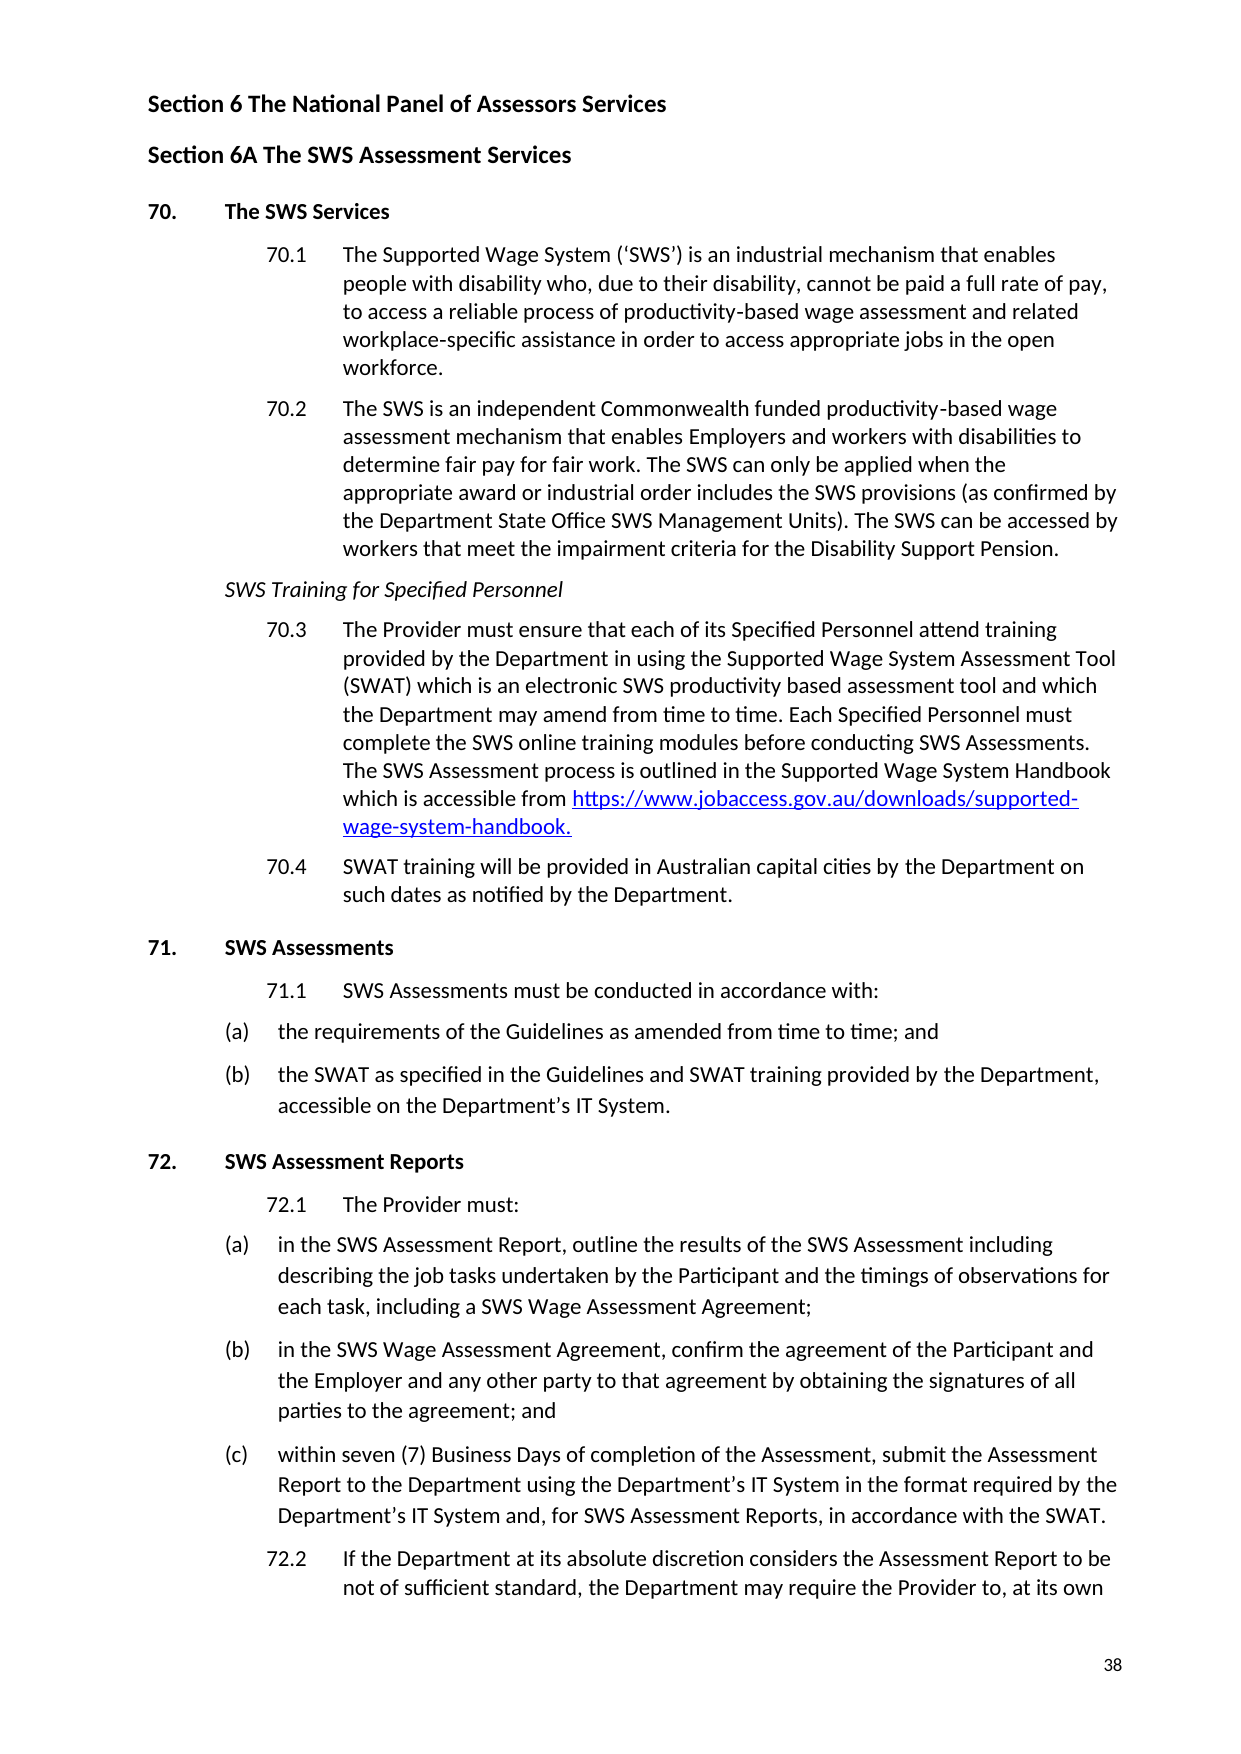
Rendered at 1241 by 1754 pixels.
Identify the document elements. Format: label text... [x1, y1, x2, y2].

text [266, 1544, 1122, 1601]
text within seven (7) Business Days of completion of the Assessment, submit the Assessment Report to the Department using the Department’s IT System in the format required by the Department’s IT System and, for SWS Assessment Reports, in accordance with the SWAT. [224, 1440, 1122, 1529]
subtitle SWS Assessment Reports [148, 1147, 1122, 1175]
subtitle The SWS Services [148, 197, 1122, 225]
text the requirements of the Guidelines as amended from time to time; and [224, 1017, 1122, 1045]
text in the SWS Wage Assessment Agreement, confirm the agreement of the Participant and the Employer and any other party to that agreement by obtaining the signatures of all parties to the agreement; and [224, 1335, 1122, 1425]
text in the SWS Assessment Report, outline the results of the SWS Assessment including describing the job tasks undertaken by the Participant and the timings of observations for each task, including a SWS Wage Assessment Agreement; [224, 1231, 1122, 1320]
text The Supported Wage System (‘SWS’) is an industrial mechanism that enables people with disability who, due to their disability, cannot be paid a full rate of pay, to access a reliable process of productivity‐based wage assessment and related workplace‐specific assistance in order to access appropriate jobs in the open workforce. [266, 241, 1122, 382]
subtitle SWS Assessments [148, 933, 1122, 961]
subtitle Section 6 The National Panel of Assessors Services [148, 89, 1122, 119]
text the SWAT as specified in the Guidelines and SWAT training provided by the Department, accessible on the Department’s IT System. [224, 1060, 1122, 1119]
text The Provider must: [266, 1190, 1122, 1218]
text The Provider must ensure that each of its Specified Personnel attend training provided by the Department in using the Supported Wage System Assessment Tool (SWAT) which is an electronic SWS productivity based assessment tool and which the Department may amend from time to time. Each Specified Personnel must complete the SWS online training modules before conducting SWS Assessments. The SWS Assessment process is outlined in the Supported Wage System Handbook which is accessible from https://www.jobaccess.gov.au/downloads/supported-wage-system-handbook. [266, 616, 1122, 840]
subtitle Section 6A The SWS Assessment Services [148, 139, 1122, 169]
text The SWS is an independent Commonwealth funded productivity‐based wage assessment mechanism that enables Employers and workers with disabilities to determine fair pay for fair work. The SWS can only be applied when the appropriate award or industrial order includes the SWS provisions (as confirmed by the Department State Office SWS Management Units). The SWS can be accessed by workers that meet the impairment criteria for the Disability Support Pension. [266, 394, 1122, 563]
subtitle SWS Training for Specified Personnel [224, 575, 1122, 603]
text SWAT training will be provided in Australian capital cities by the Department on such dates as notified by the Department. [266, 852, 1122, 908]
text SWS Assessments must be conducted in accordance with: [266, 977, 1122, 1004]
